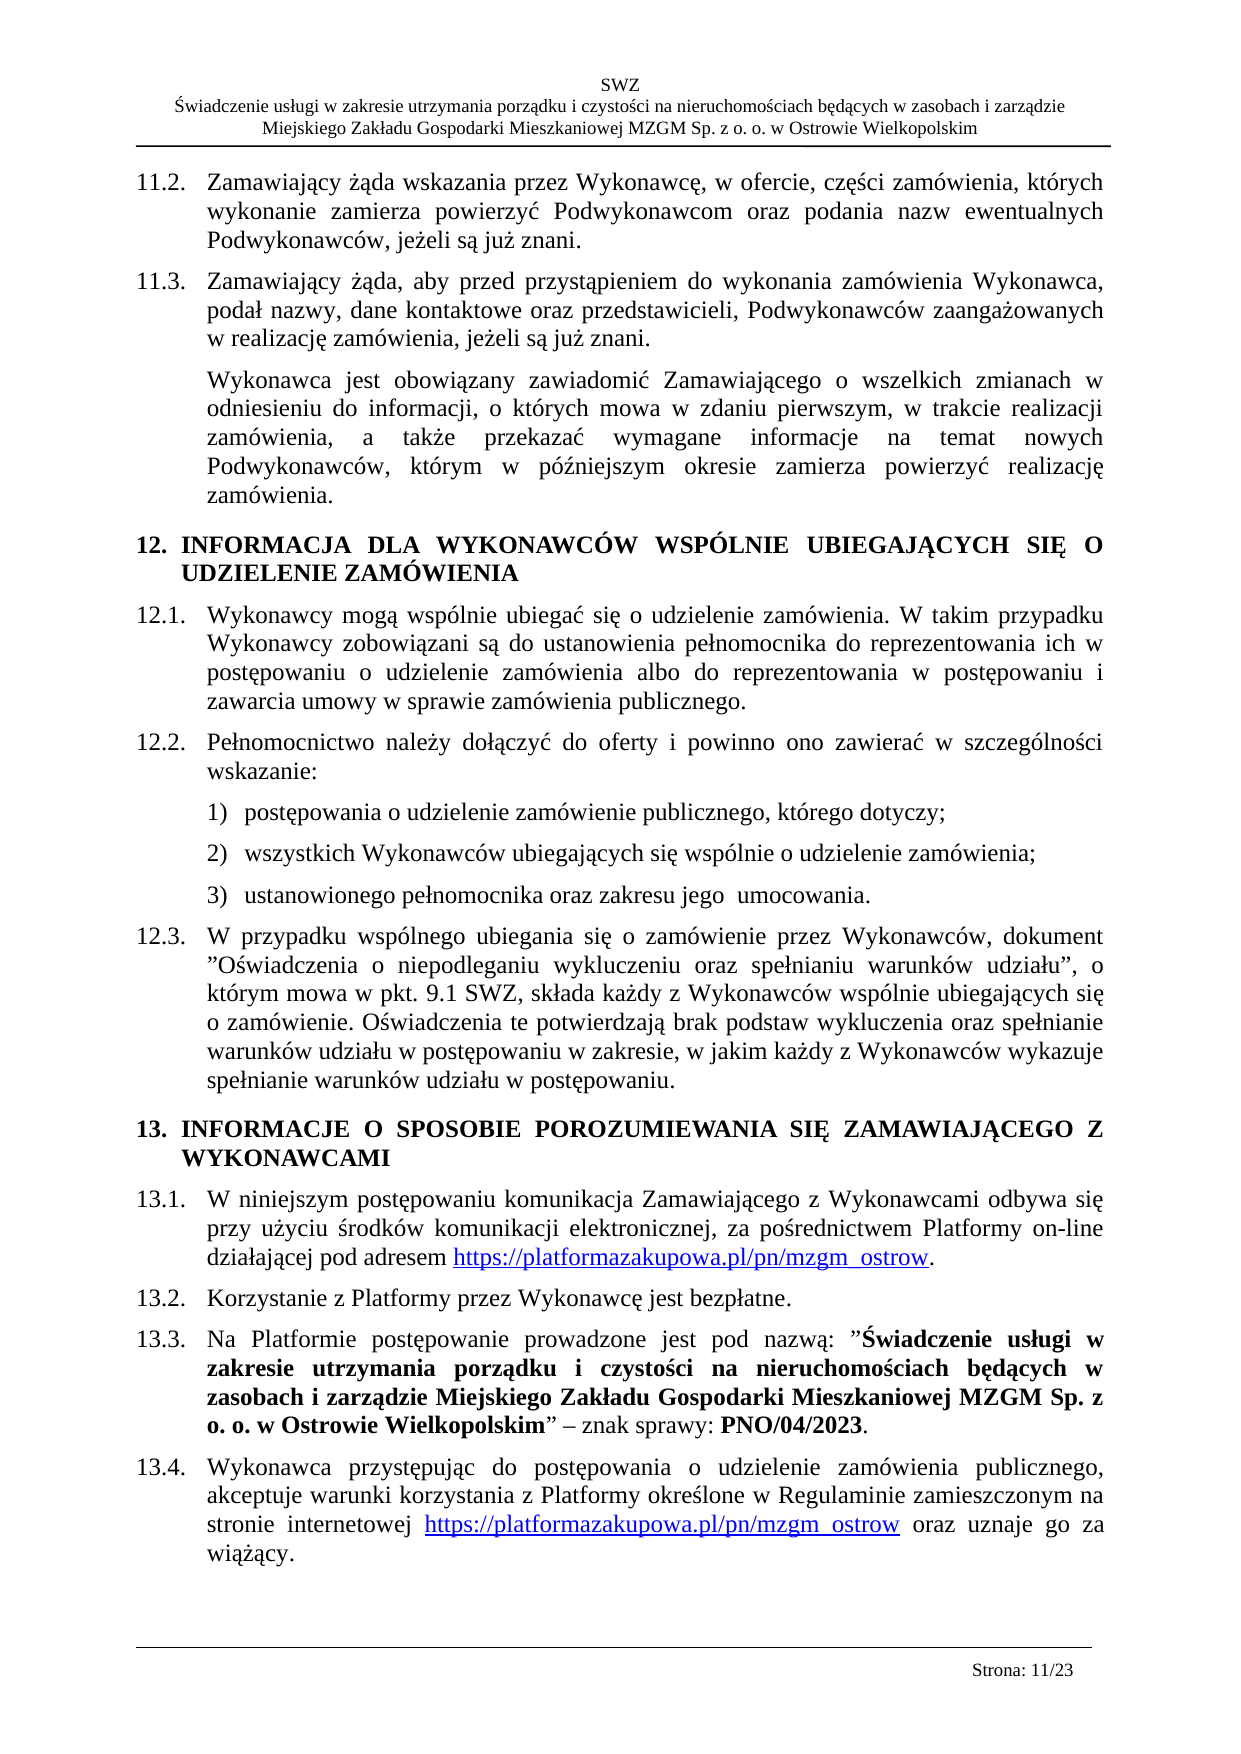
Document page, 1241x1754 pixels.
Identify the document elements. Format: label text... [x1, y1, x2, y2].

subtitle Wykonawca jest obowiązany zawiadomić Zamawiającego o wszelkich zmianach w odniesieniu do informacji, o których mowa w zdaniu pierwszym, w trakcie realizacji zamówienia, a także przekazać wymagane informacje na temat nowych Podwykonawców, którym w późniejszym okresie zamierza powierzyć realizację zamówienia. [207, 365, 1104, 509]
subtitle Na Platformie postępowanie prowadzone jest pod nazwą: ”Świadczenie usługi w zakresie utrzymania porządku i czystości na nieruchomościach będących w zasobach i zarządzie Miejskiego Zakładu Gospodarki Mieszkaniowej MZGM Sp. z o. o. w Ostrowie Wielkopolskim” – znak sprawy: PNO/04/2023. [136, 1324, 1104, 1439]
subtitle Zamawiający żąda, aby przed przystąpieniem do wykonania zamówienia Wykonawca, podał nazwy, dane kontaktowe oraz przedstawicieli, Podwykonawców zaangażowanych w realizację zamówienia, jeżeli są już znani. [136, 266, 1104, 352]
subtitle Wykonawca przystępując do postępowania o udzielenie zamówienia publicznego, akceptuje warunki korzystania z Platformy określone w Regulaminie zamieszczonym na stronie internetowej https://platformazakupowa.pl/pn/mzgm_ostrow oraz uznaje go za wiążący. [136, 1452, 1104, 1567]
subtitle Informacje o sposobie porozumiewania się zamawiającego z Wykonawcami [136, 1114, 1104, 1172]
subtitle Zamawiający żąda wskazania przez Wykonawcę, w ofercie, części zamówienia, których wykonanie zamierza powierzyć Podwykonawcom oraz podania nazw ewentualnych Podwykonawców, jeżeli są już znani. [136, 167, 1104, 253]
subtitle postępowania o udzielenie zamówienie publicznego, którego dotyczy; [207, 797, 1104, 826]
subtitle W przypadku wspólnego ubiegania się o zamówienie przez Wykonawców, dokument ”Oświadczenia o niepodleganiu wykluczeniu oraz spełnianiu warunków udziału”, o którym mowa w pkt. 9.1 SWZ, składa każdy z Wykonawców wspólnie ubiegających się o zamówienie. Oświadczenia te potwierdzają brak podstaw wykluczenia oraz spełnianie warunków udziału w postępowaniu w zakresie, w jakim każdy z Wykonawców wykazuje spełnianie warunków udziału w postępowaniu. [136, 921, 1104, 1093]
subtitle ustanowionego pełnomocnika oraz zakresu jego umocowania. [207, 880, 1104, 908]
subtitle Informacja dla wykonawców wspólnie ubiegających się o udzielenie zamówienia [136, 530, 1104, 587]
subtitle Korzystanie z Platformy przez Wykonawcę jest bezpłatne. [136, 1283, 1104, 1312]
subtitle Wykonawcy mogą wspólnie ubiegać się o udzielenie zamówienia. W takim przypadku Wykonawcy zobowiązani są do ustanowienia pełnomocnika do reprezentowania ich w postępowaniu o udzielenie zamówienia albo do reprezentowania w postępowaniu i zawarcia umowy w sprawie zamówienia publicznego. [136, 600, 1104, 715]
subtitle W niniejszym postępowaniu komunikacja Zamawiającego z Wykonawcami odbywa się przy użyciu środków komunikacji elektronicznej, za pośrednictwem Platformy on-line działającej pod adresem https://platformazakupowa.pl/pn/mzgm_ostrow. [136, 1184, 1104, 1271]
subtitle Pełnomocnictwo należy dołączyć do oferty i powinno ono zawierać w szczególności wskazanie: [136, 727, 1104, 785]
subtitle wszystkich Wykonawców ubiegających się wspólnie o udzielenie zamówienia; [207, 838, 1104, 867]
